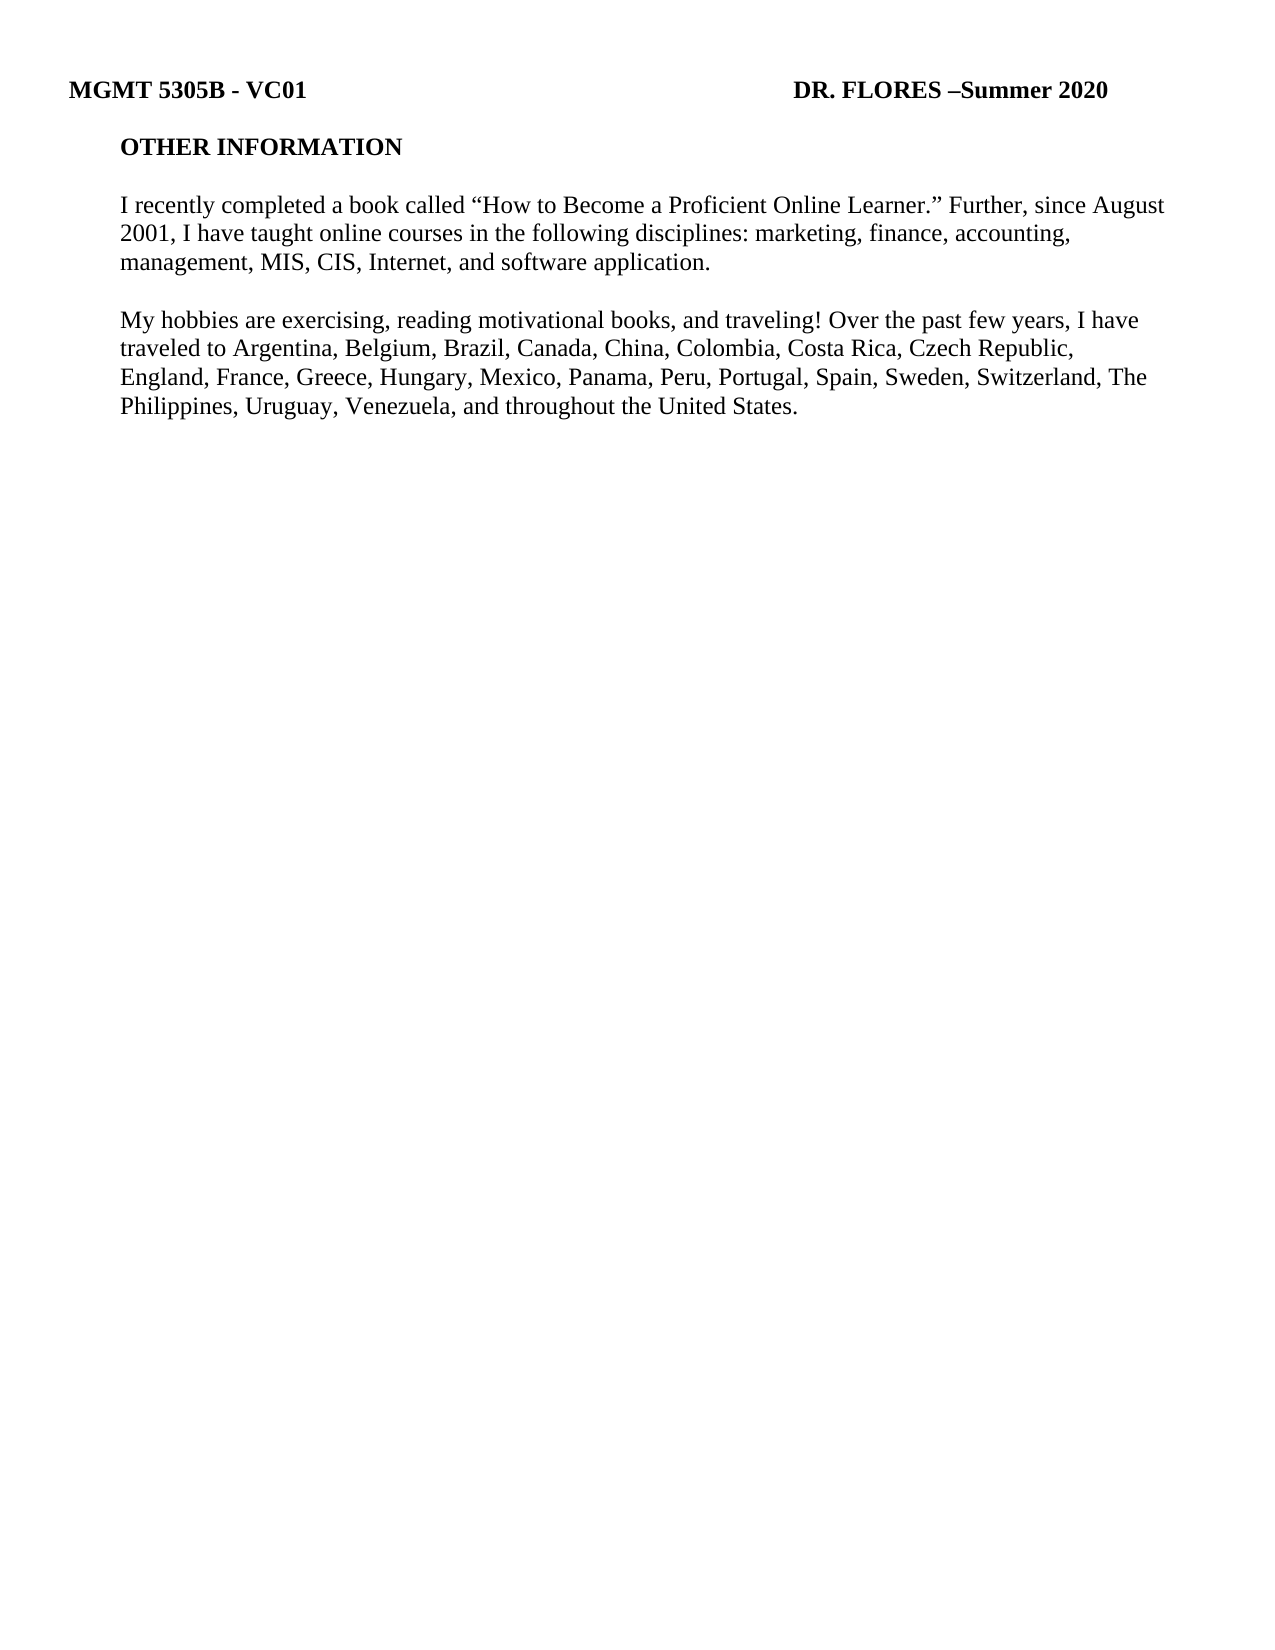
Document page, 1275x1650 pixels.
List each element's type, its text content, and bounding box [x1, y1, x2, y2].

text My hobbies are exercising, reading motivational books, and traveling! Over the past few years, I have traveled to Argentina, Belgium, Brazil, Canada, China, Colombia, Costa Rica, Czech Republic, England, France, Greece, Hungary, Mexico, Panama, Peru, Portugal, Spain, Sweden, Switzerland, The Philippines, Uruguay, Venezuela, and throughout the United States. [120, 305, 1162, 420]
text I recently completed a book called “How to Become a Proficient Online Learner.” Further, since August 2001, I have taught online courses in the following disciplines: marketing, finance, accounting, management, MIS, CIS, Internet, and software application. [120, 190, 1172, 276]
subtitle OTHER INFORMATION [120, 132, 1264, 161]
